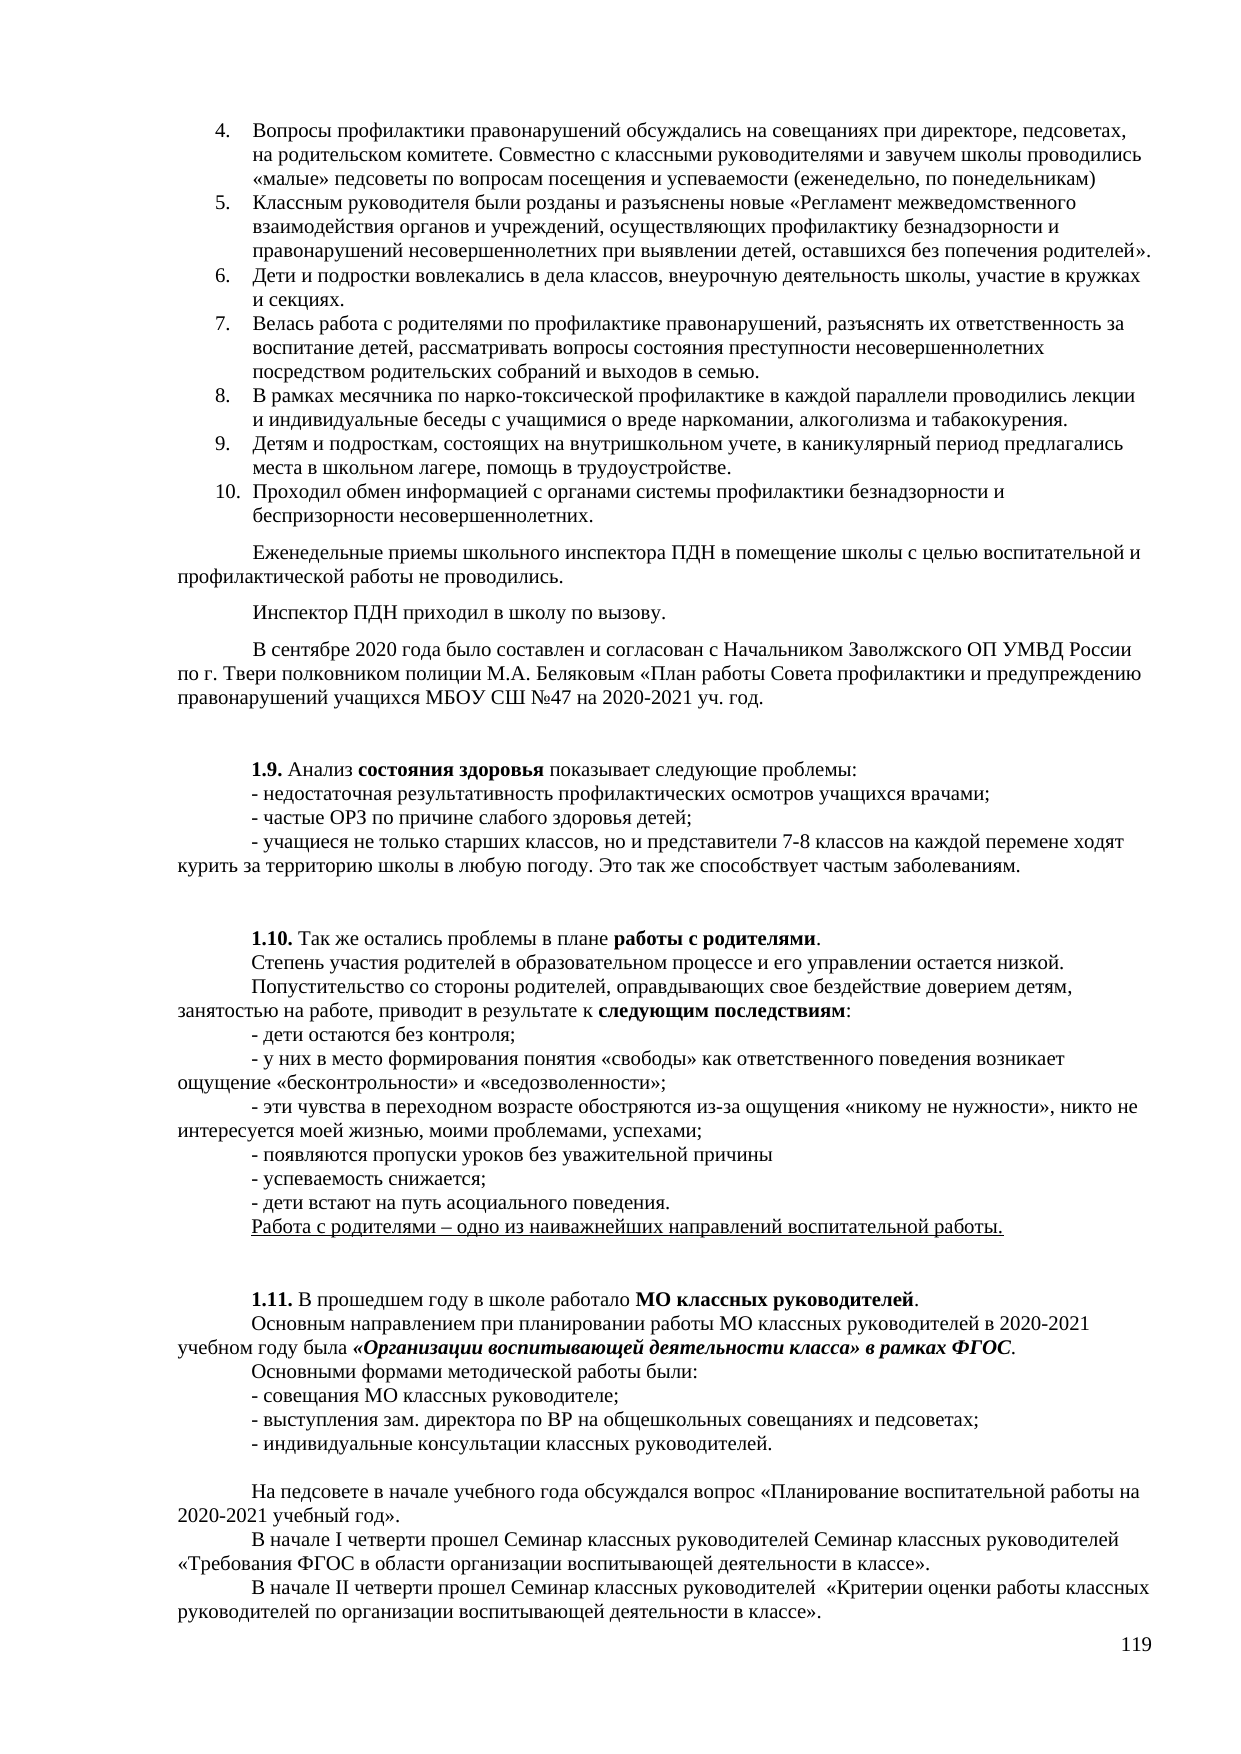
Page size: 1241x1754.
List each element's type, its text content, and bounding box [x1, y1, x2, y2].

text - дети остаются без контроля; [177, 1022, 1152, 1046]
text - у них в место формирования понятия «свободы» как ответственного поведения возникает ощущение «бесконтрольности» и «вседозволенности»; [177, 1046, 1152, 1094]
text 1.9. Анализ состояния здоровья показывает следующие проблемы: [177, 757, 1152, 781]
text 1.10. Так же остались проблемы в плане работы с родителями. [177, 926, 1152, 950]
text В начале I четверти прошел Семинар классных руководителей Семинар классных руководителей «Требования ФГОС в области организации воспитывающей деятельности в классе». [177, 1527, 1152, 1575]
list Проходил обмен информацией с органами системы профилактики безнадзорности и беспризорности несовершеннолетних. [215, 479, 1152, 527]
text - частые ОРЗ по причине слабого здоровья детей; [177, 805, 1152, 829]
text - недостаточная результативность профилактических осмотров учащихся врачами; [177, 781, 1152, 805]
text - успеваемость снижается; [177, 1166, 1152, 1190]
text - появляются пропуски уроков без уважительной причины [177, 1142, 1152, 1166]
text 1.11. В прошедшем году в школе работало МО классных руководителей. [177, 1287, 1152, 1311]
list Велась работа с родителями по профилактике правонарушений, разъяснять их ответственность за воспитание детей, рассматривать вопросы состояния преступности несовершеннолетних посредством родительских собраний и выходов в семью. [215, 311, 1152, 383]
text На педсовете в начале учебного года обсуждался вопрос «Планирование воспитательной работы на 2020-2021 учебный год». [177, 1479, 1152, 1527]
text - учащиеся не только старших классов, но и представители 7-8 классов на каждой перемене ходят курить за территорию школы в любую погоду. Это так же способствует частым заболеваниям. [177, 829, 1152, 877]
text Основным направлением при планировании работы МО классных руководителей в 2020-2021 учебном году была «Организации воспитывающей деятельности класса» в рамках ФГОС. [177, 1311, 1152, 1359]
list В рамках месячника по нарко-токсической профилактике в каждой параллели проводились лекции и индивидуальные беседы с учащимися о вреде наркомании, алкоголизма и табакокурения. [215, 383, 1152, 431]
text Работа с родителями – одно из наиважнейших направлений воспитательной работы. [177, 1214, 1152, 1238]
text Попустительство со стороны родителей, оправдывающих свое бездействие доверием детям, занятостью на работе, приводит в результате к следующим последствиям: [177, 974, 1152, 1022]
list Детям и подросткам, состоящих на внутришкольном учете, в каникулярный период предлагались места в школьном лагере, помощь в трудоустройстве. [215, 431, 1152, 479]
text Еженедельные приемы школьного инспектора ПДН в помещение школы с целью воспитательной и профилактической работы не проводились. [177, 540, 1152, 588]
text Основными формами методической работы были: [177, 1359, 1152, 1383]
text - эти чувства в переходном возрасте обостряются из-за ощущения «никому не нужности», никто не интересуется моей жизнью, моими проблемами, успехами; [177, 1094, 1152, 1142]
list Дети и подростки вовлекались в дела классов, внеурочную деятельность школы, участие в кружках и секциях. [215, 262, 1152, 311]
text В сентябре 2020 года было составлен и согласован с Начальником Заволжского ОП УМВД России по г. Твери полковником полиции М.А. Беляковым «План работы Совета профилактики и предупреждению правонарушений учащихся МБОУ СШ №47 на 2020-2021 уч. год. [177, 637, 1152, 709]
list Вопросы профилактики правонарушений обсуждались на совещаниях при директоре, педсоветах, на родительском комитете. Совместно с классными руководителями и завучем школы проводились «малые» педсоветы по вопросам посещения и успеваемости (еженедельно, по понедельникам) [215, 118, 1152, 190]
text - совещания МО классных руководителе; [177, 1383, 1152, 1407]
text В начале II четверти прошел Семинар классных руководителей «Критерии оценки работы классных руководителей по организации воспитывающей деятельности в классе». [177, 1575, 1152, 1623]
text Степень участия родителей в образовательном процессе и его управлении остается низкой. [177, 950, 1152, 974]
text Инспектор ПДН приходил в школу по вызову. [177, 600, 1152, 624]
list Классным руководителя были розданы и разъяснены новые «Регламент межведомственного взаимодействия органов и учреждений, осуществляющих профилактику безнадзорности и правонарушений несовершеннолетних при выявлении детей, оставшихся без попечения родителей». [215, 190, 1152, 262]
text - дети встают на путь асоциального поведения. [177, 1190, 1152, 1214]
text - индивидуальные консультации классных руководителей. [177, 1431, 1152, 1455]
text - выступления зам. директора по ВР на общешкольных совещаниях и педсоветах; [177, 1407, 1152, 1431]
